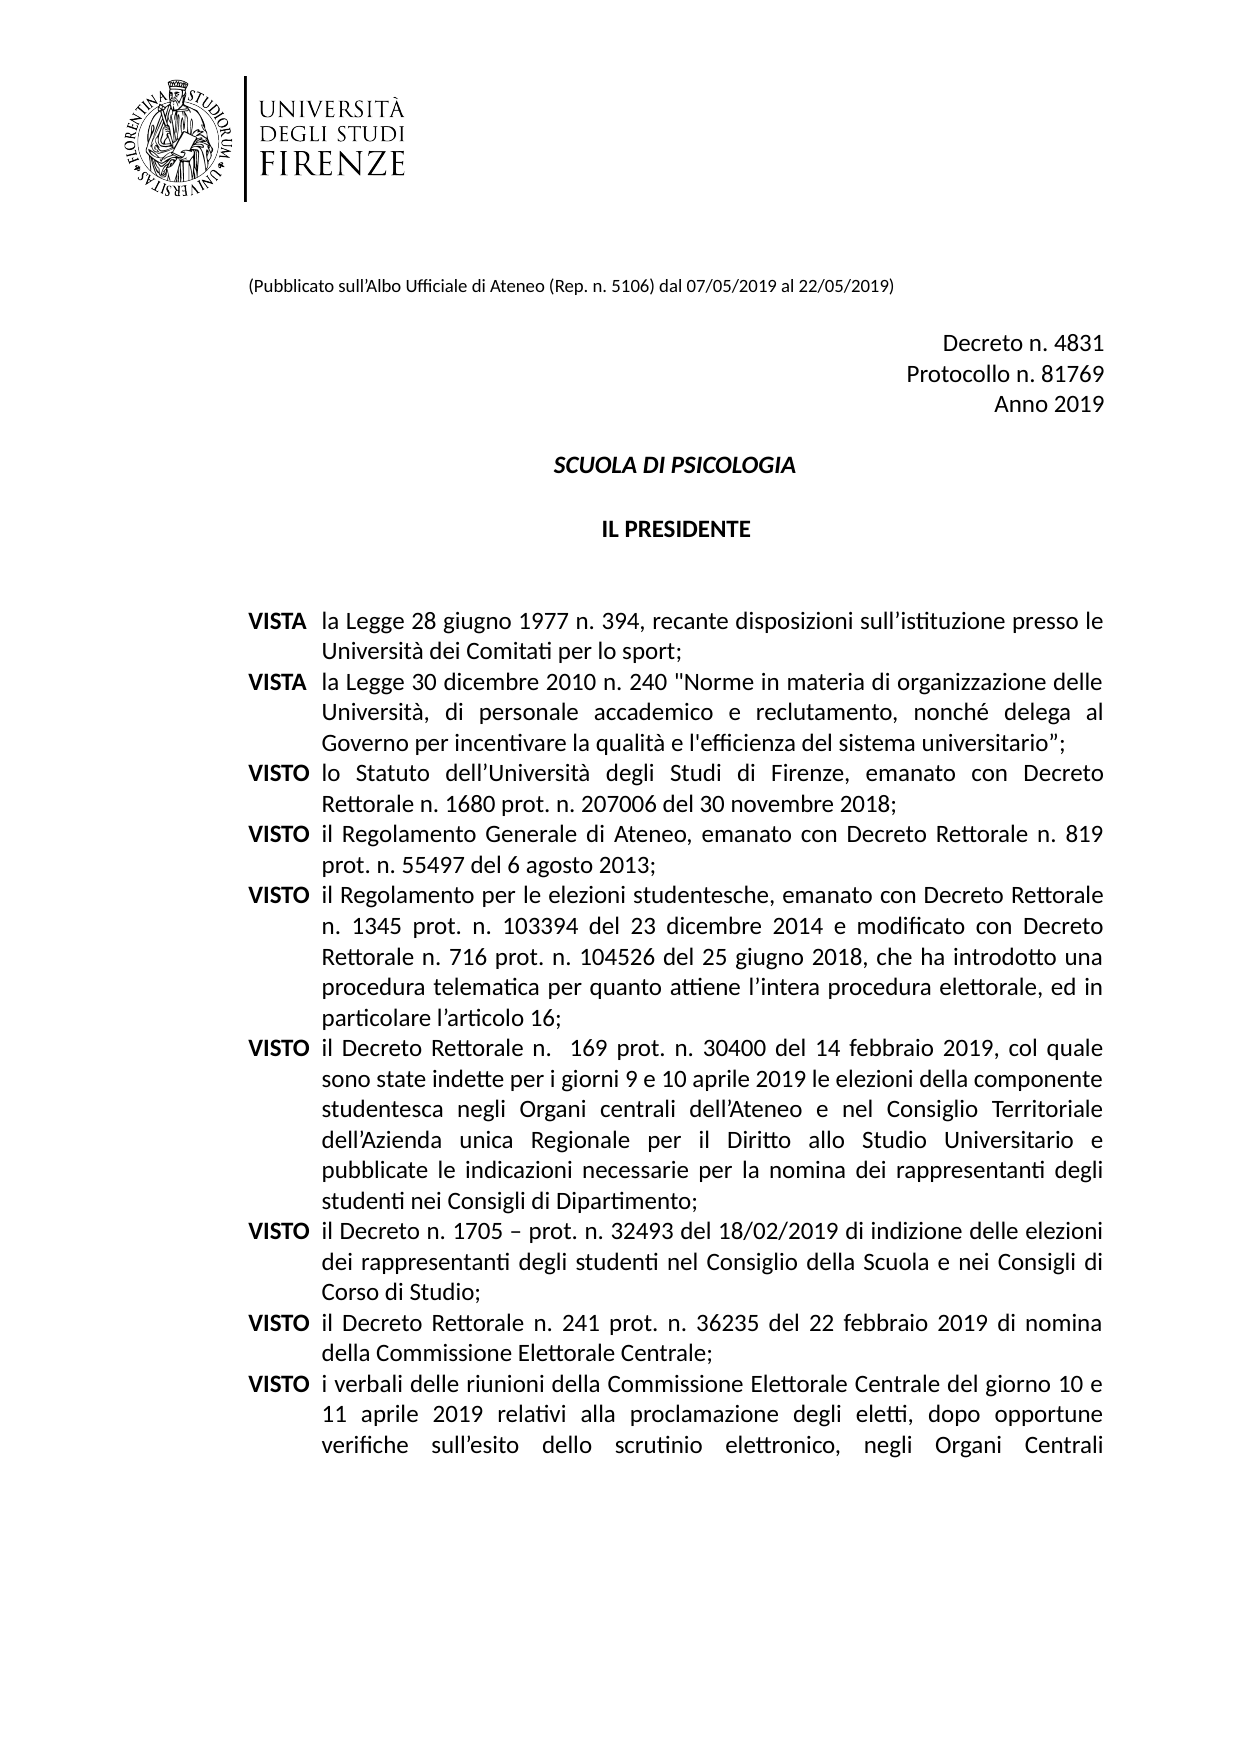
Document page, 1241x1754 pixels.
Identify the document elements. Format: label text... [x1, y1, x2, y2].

text Protocollo n. 81769 [248, 358, 1104, 388]
text (Pubblicato sull’Albo Ufficiale di Ateneo (Rep. n. 5106) dal 07/05/2019 al 22/05/2019) [248, 274, 1104, 297]
text SCUOLA DI PSICOLOGIA [248, 449, 1104, 480]
text IL PRESIDENTE [248, 512, 1104, 544]
text VISTO il Decreto n. 1705 – prot. n. 32493 del 18/02/2019 di indizione delle elezioni dei rappresentanti degli studenti nel Consiglio della Scuola e nei Consigli di Corso di Studio; [248, 1215, 1104, 1307]
text Decreto n. 4831 [764, 327, 1104, 358]
text VISTA la Legge 28 giugno 1977 n. 394, recante disposizioni sull’istituzione presso le Università dei Comitati per lo sport; [248, 605, 1104, 666]
picture [124, 76, 405, 202]
text VISTO il Regolamento Generale di Ateneo, emanato con Decreto Rettorale n. 819 prot. n. 55497 del 6 agosto 2013; [248, 818, 1104, 879]
text VISTO il Decreto Rettorale n. 241 prot. n. 36235 del 22 febbraio 2019 di nomina della Commissione Elettorale Centrale; [248, 1307, 1104, 1368]
text VISTO il Decreto Rettorale n. 169 prot. n. 30400 del 14 febbraio 2019, col quale sono state indette per i giorni 9 e 10 aprile 2019 le elezioni della componente studentesca negli Organi centrali dell’Ateneo e nel Consiglio Territoriale dell’Azienda unica Regionale per il Diritto allo Studio Universitario e pubblicate le indicazioni necessarie per la nomina dei rappresentanti degli studenti nei Consigli di Dipartimento; [248, 1032, 1104, 1215]
text VISTO il Regolamento per le elezioni studentesche, emanato con Decreto Rettorale n. 1345 prot. n. 103394 del 23 dicembre 2014 e modificato con Decreto Rettorale n. 716 prot. n. 104526 del 25 giugno 2018, che ha introdotto una procedura telematica per quanto attiene l’intera procedura elettorale, ed in particolare l’articolo 16; [248, 879, 1104, 1032]
text VISTO lo Statuto dell’Università degli Studi di Firenze, emanato con Decreto Rettorale n. 1680 prot. n. 207006 del 30 novembre 2018; [248, 757, 1104, 818]
text VISTA la Legge 30 dicembre 2010 n. 240 "Norme in materia di organizzazione delle Università, di personale accademico e reclutamento, nonché delega al Governo per incentivare la qualità e l'efficienza del sistema universitario”; [248, 666, 1104, 757]
text Anno 2019 [764, 388, 1104, 419]
